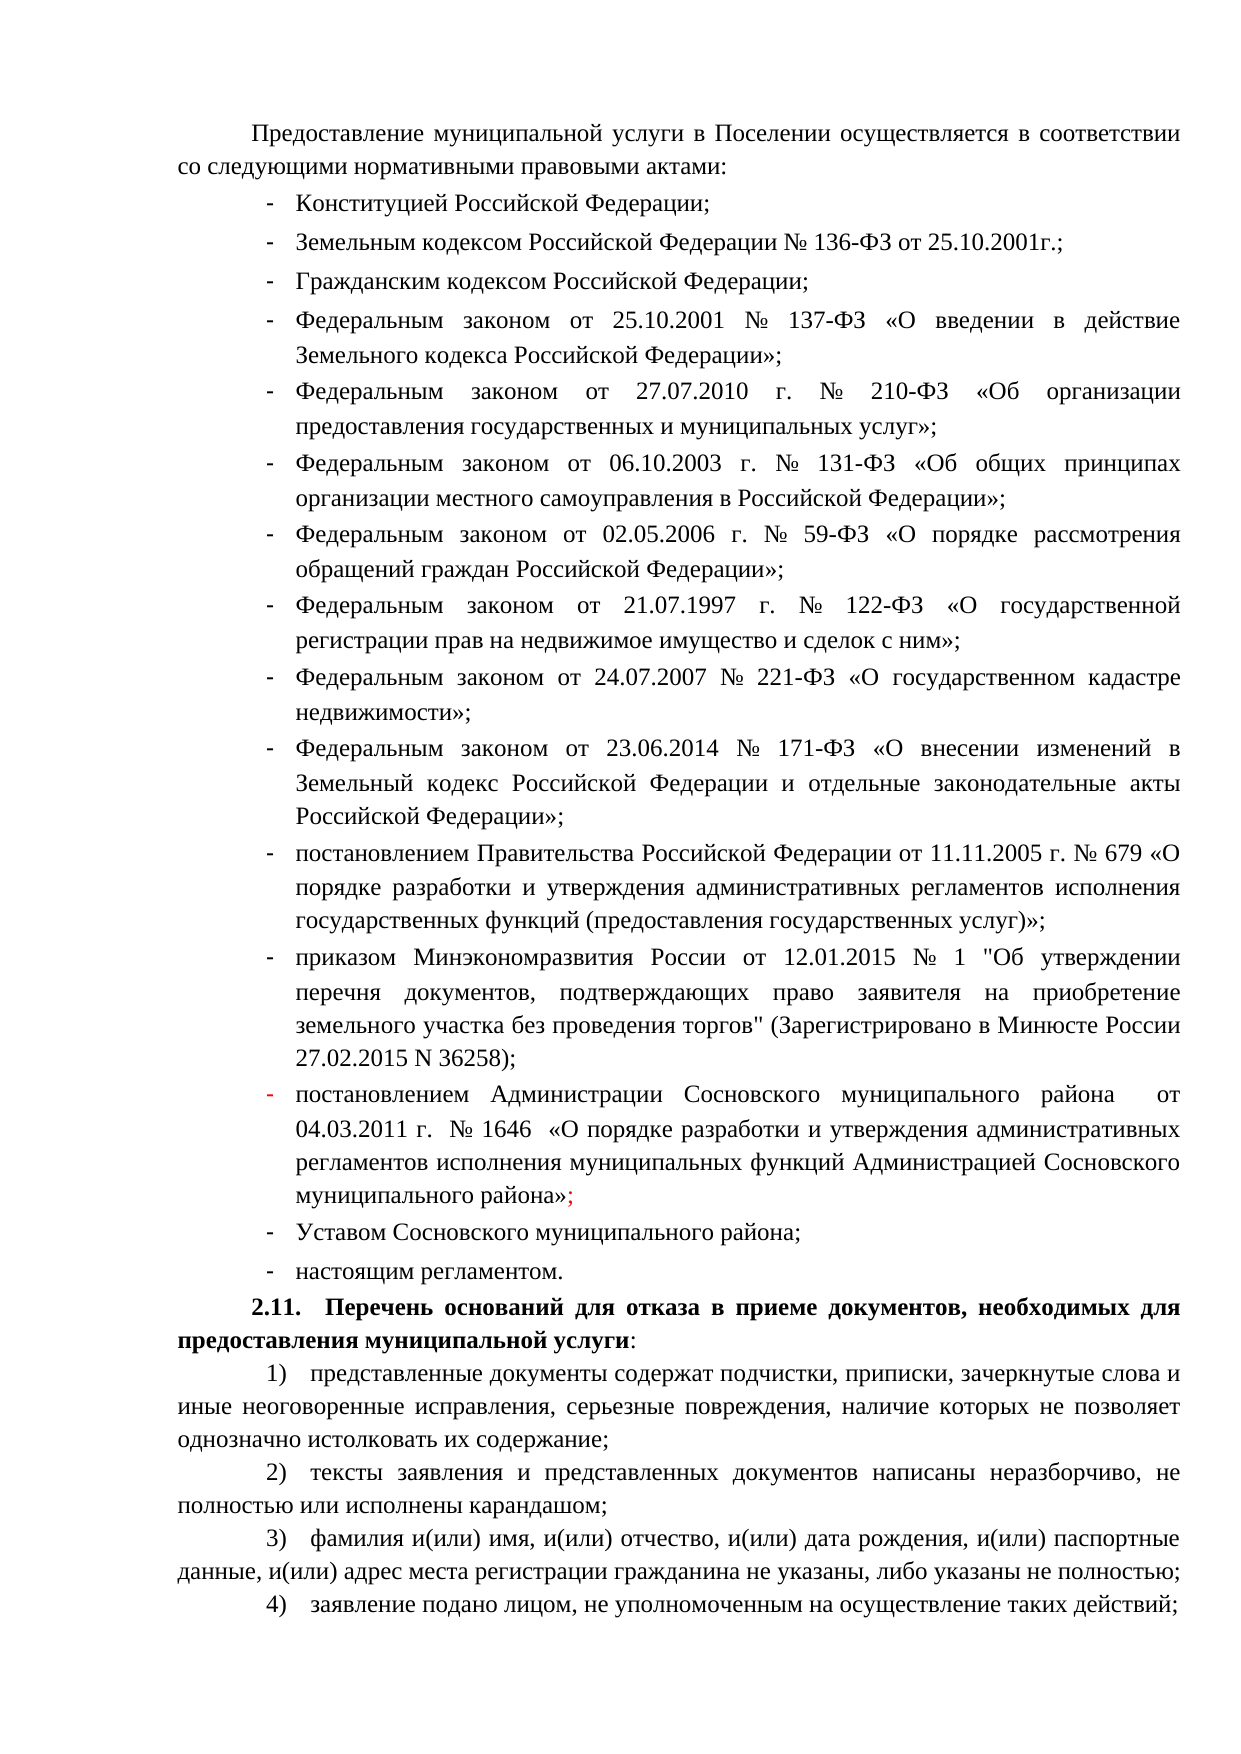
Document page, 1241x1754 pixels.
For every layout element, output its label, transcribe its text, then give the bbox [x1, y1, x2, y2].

list постановлением Правительства Российской Федерации от 11.11.2005 г. № 679 «О порядке разработки и утверждения административных регламентов исполнения государственных функций (предоставления государственных услуг)»; [266, 834, 1181, 934]
text 3) фамилия и(или) имя, и(или) отчество, и(или) дата рождения, и(или) паспортные данные, и(или) адрес места регистрации гражданина не указаны, либо указаны не полностью; [177, 1523, 1181, 1584]
list Федеральным законом от 06.10.2003 г. № 131-ФЗ «Об общих принципах организации местного самоуправления в Российской Федерации»; [266, 444, 1181, 511]
list Гражданским кодексом Российской Федерации; [266, 262, 1181, 297]
list Федеральным законом от 21.07.1997 г. № 122-ФЗ «О государственной регистрации прав на недвижимое имущество и сделок с ним»; [266, 587, 1181, 654]
list Федеральным законом от 02.05.2006 г. № 59-ФЗ «О порядке рассмотрения обращений граждан Российской Федерации»; [266, 516, 1181, 583]
list Федеральным законом от 23.06.2014 № 171-ФЗ «О внесении изменений в Земельный кодекс Российской Федерации и отдельные законодательные акты Российской Федерации»; [266, 730, 1181, 830]
list Земельным кодексом Российской Федерации № 136-ФЗ от 25.10.2001г.; [266, 223, 1181, 257]
list Федеральным законом от 25.10.2001 № 137-ФЗ «О введении в действие Земельного кодекса Российской Федерации»; [266, 302, 1181, 369]
text 4) заявление подано лицом, не уполномоченным на осуществление таких действий; [177, 1589, 1181, 1618]
text Предоставление муниципальной услуги в Поселении осуществляется в соответствии со следующими нормативными правовыми актами: [177, 118, 1181, 180]
text 2.11. Перечень оснований для отказа в приеме документов, необходимых для предоставления муниципальной услуги: [177, 1292, 1181, 1353]
text 2) тексты заявления и представленных документов написаны неразборчиво, не полностью или исполнены карандашом; [177, 1457, 1181, 1518]
list приказом Минэкономразвития России от 12.01.2015 № 1 "Об утверждении перечня документов, подтверждающих право заявителя на приобретение земельного участка без проведения торгов" (Зарегистрировано в Минюсте России 27.02.2015 N 36258); [266, 938, 1181, 1072]
list постановлением Администрации Сосновского муниципального района от 04.03.2011 г. № 1646 «О порядке разработки и утверждения административных регламентов исполнения муниципальных функций Администрацией Сосновского муниципального района»; [266, 1076, 1181, 1209]
list Конституцией Российской Федерации; [266, 184, 1181, 218]
list настоящим регламентом. [266, 1252, 1181, 1287]
list Федеральным законом от 27.07.2010 г. № 210-ФЗ «Об организации предоставления государственных и муниципальных услуг»; [266, 373, 1181, 440]
list Федеральным законом от 24.07.2007 № 221-ФЗ «О государственном кадастре недвижимости»; [266, 658, 1181, 726]
text 1) представленные документы содержат подчистки, приписки, зачеркнутые слова и иные неоговоренные исправления, серьезные повреждения, наличие которых не позволяет однозначно истолковать их содержание; [177, 1358, 1181, 1452]
list Уставом Сосновского муниципального района; [266, 1213, 1181, 1247]
